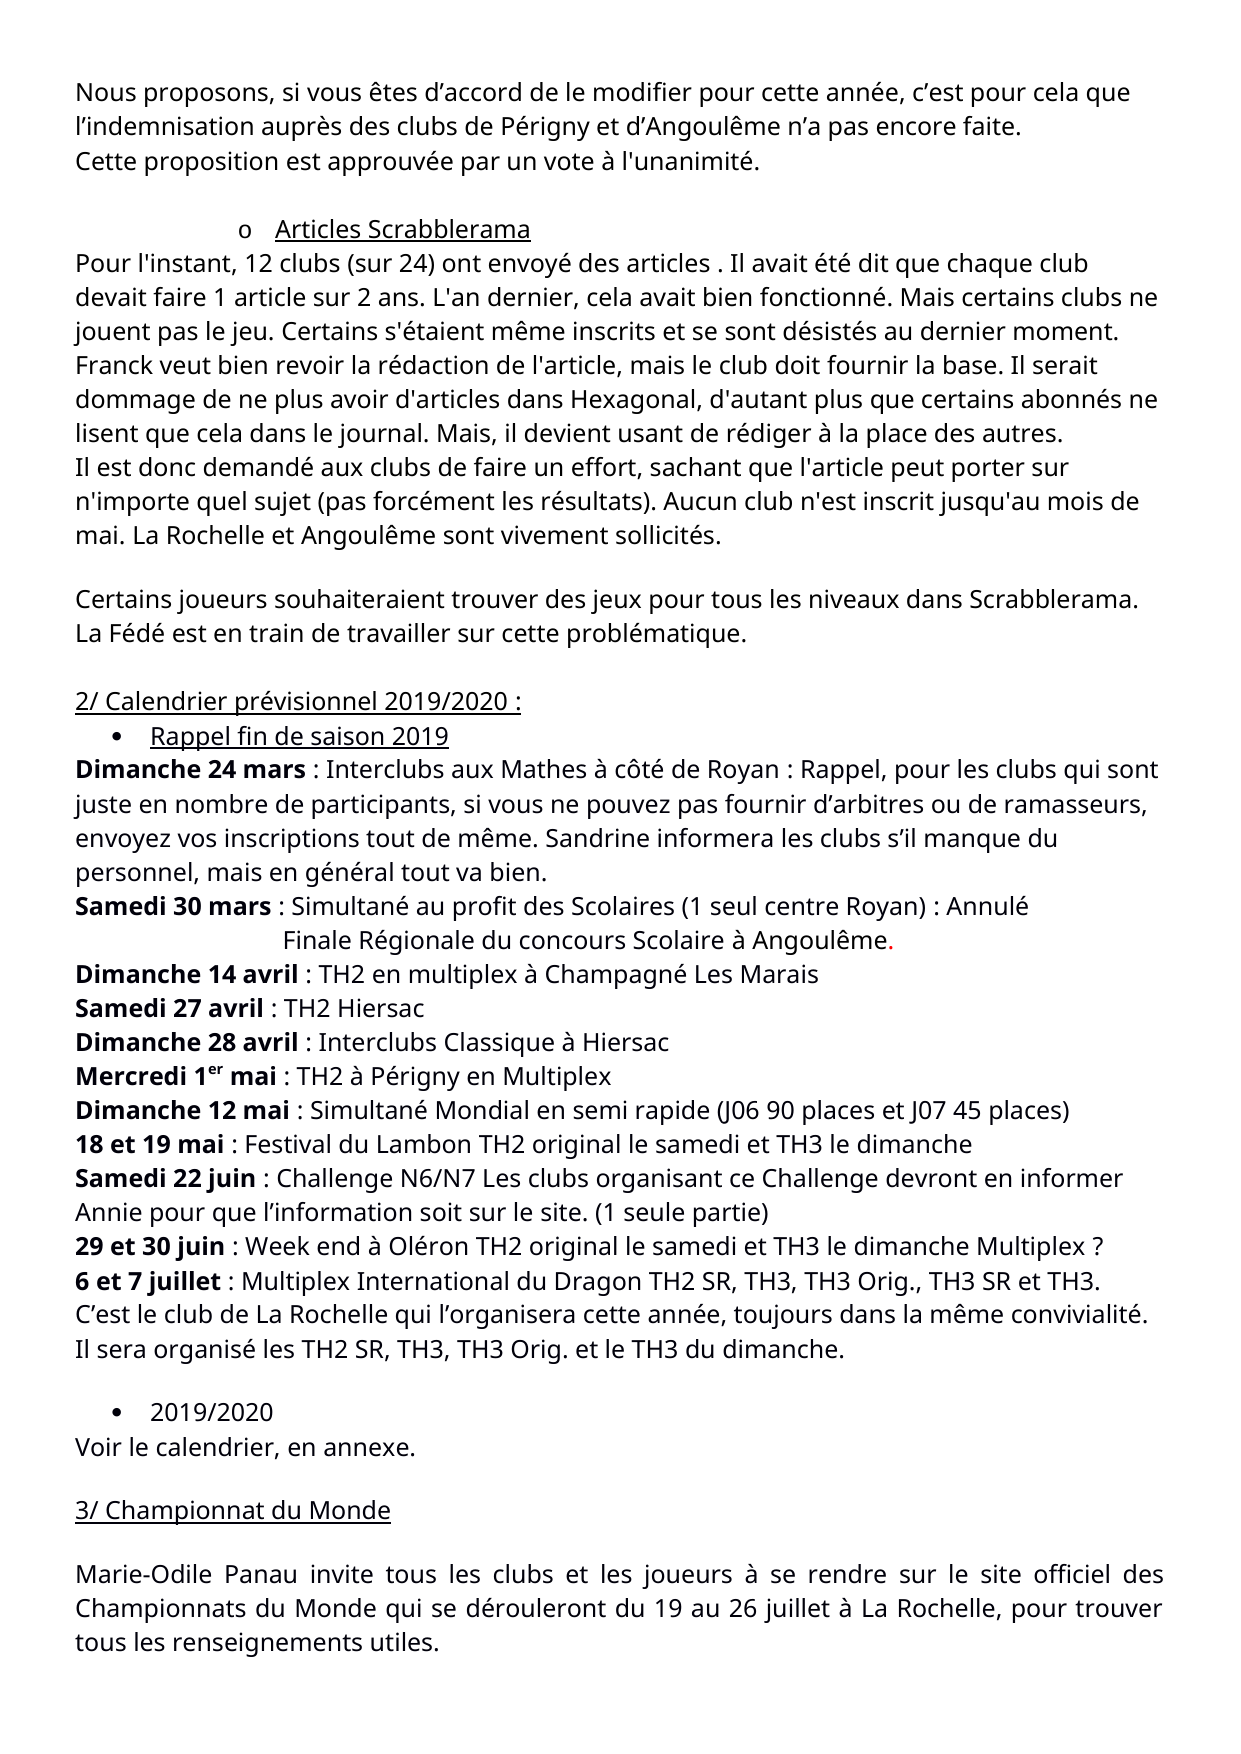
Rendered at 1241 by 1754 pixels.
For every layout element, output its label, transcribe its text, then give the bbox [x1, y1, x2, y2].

text Dimanche 24 mars : Interclubs aux Mathes à côté de Royan : Rappel, pour les clubs qui sont juste en nombre de participants, si vous ne pouvez pas fournir d’arbitres ou de ramasseurs, envoyez vos inscriptions tout de même. Sandrine informera les clubs s’il manque du personnel, mais en général tout va bien. [75, 752, 1165, 888]
list 2019/2020 [112, 1395, 1165, 1429]
text 3/ Championnat du Monde [75, 1493, 1165, 1527]
text Marie-Odile Panau invite tous les clubs et les joueurs à se rendre sur le site officiel des Championnats du Monde qui se dérouleront du 19 au 26 juillet à La Rochelle, pour trouver tous les renseignements utiles. [75, 1557, 1165, 1659]
text 18 et 19 mai : Festival du Lambon TH2 original le samedi et TH3 le dimanche [75, 1127, 1165, 1161]
text Voir le calendrier, en annexe. [75, 1429, 1165, 1463]
text 6 et 7 juillet : Multiplex International du Dragon TH2 SR, TH3, TH3 Orig., TH3 SR et TH3. [75, 1263, 1165, 1297]
text 2/ Calendrier prévisionnel 2019/2020 : [75, 684, 1165, 718]
text Nous proposons, si vous êtes d’accord de le modifier pour cette année, c’est pour cela que l’indemnisation auprès des clubs de Périgny et d’Angoulême n’a pas encore faite. Cette proposition est approuvée par un vote à l'unanimité. [75, 75, 1165, 177]
text C’est le club de La Rochelle qui l’organisera cette année, toujours dans la même convivialité. [75, 1297, 1165, 1331]
list Rappel fin de saison 2019 [112, 718, 1165, 752]
text Mercredi 1er mai : TH2 à Périgny en Multiplex [75, 1059, 1165, 1093]
text 29 et 30 juin : Week end à Oléron TH2 original le samedi et TH3 le dimanche Multiplex ? [75, 1229, 1165, 1263]
text Pour l'instant, 12 clubs (sur 24) ont envoyé des articles . Il avait été dit que chaque club devait faire 1 article sur 2 ans. L'an dernier, cela avait bien fonctionné. Mais certains clubs ne jouent pas le jeu. Certains s'étaient même inscrits et se sont désistés au dernier moment. Franck veut bien revoir la rédaction de l'article, mais le club doit fournir la base. Il serait dommage de ne plus avoir d'articles dans Hexagonal, d'autant plus que certains abonnés ne lisent que cela dans le journal. Mais, il devient usant de rédiger à la place des autres. [75, 246, 1165, 450]
text Samedi 27 avril : TH2 Hiersac [75, 991, 1165, 1025]
text Dimanche 12 mai : Simultané Mondial en semi rapide (J06 90 places et J07 45 places) [75, 1093, 1165, 1127]
text Dimanche 14 avril : TH2 en multiplex à Champagné Les Marais [75, 957, 1165, 991]
text Finale Régionale du concours Scolaire à Angoulême. [75, 922, 1165, 957]
text Il sera organisé les TH2 SR, TH3, TH3 Orig. et le TH3 du dimanche. [75, 1331, 1165, 1365]
text Certains joueurs souhaiteraient trouver des jeux pour tous les niveaux dans Scrabblerama. La Fédé est en train de travailler sur cette problématique. [75, 582, 1165, 650]
text Dimanche 28 avril : Interclubs Classique à Hiersac [75, 1025, 1165, 1059]
list Articles Scrabblerama [237, 211, 1165, 246]
text Samedi 30 mars : Simultané au profit des Scolaires (1 seul centre Royan) : Annulé [75, 888, 1165, 922]
text Samedi 22 juin : Challenge N6/N7 Les clubs organisant ce Challenge devront en informer Annie pour que l’information soit sur le site. (1 seule partie) [75, 1161, 1165, 1229]
text Il est donc demandé aux clubs de faire un effort, sachant que l'article peut porter sur n'importe quel sujet (pas forcément les résultats). Aucun club n'est inscrit jusqu'au mois de mai. La Rochelle et Angoulême sont vivement sollicités. [75, 450, 1165, 552]
